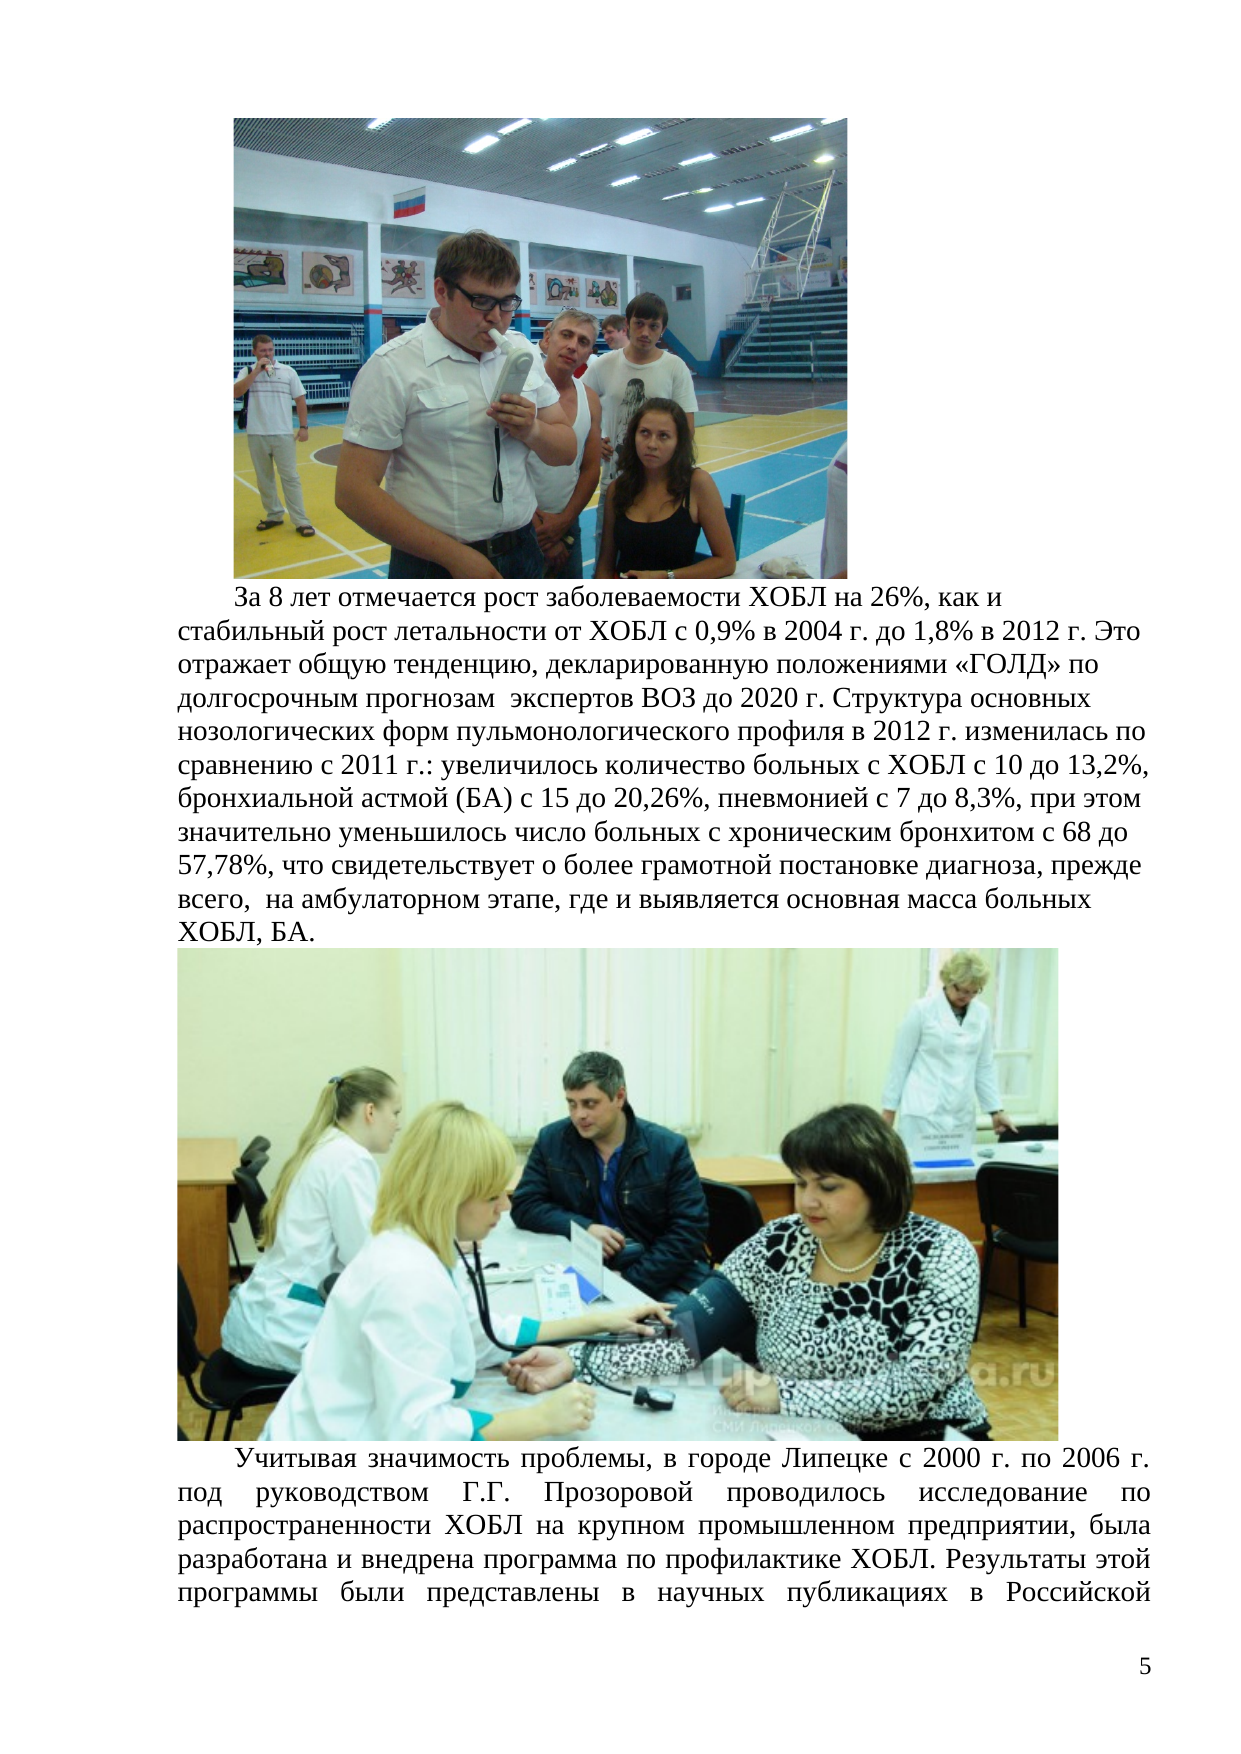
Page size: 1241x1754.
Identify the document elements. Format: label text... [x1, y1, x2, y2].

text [177, 1440, 1152, 1608]
picture [177, 948, 1059, 1441]
picture [233, 118, 848, 579]
